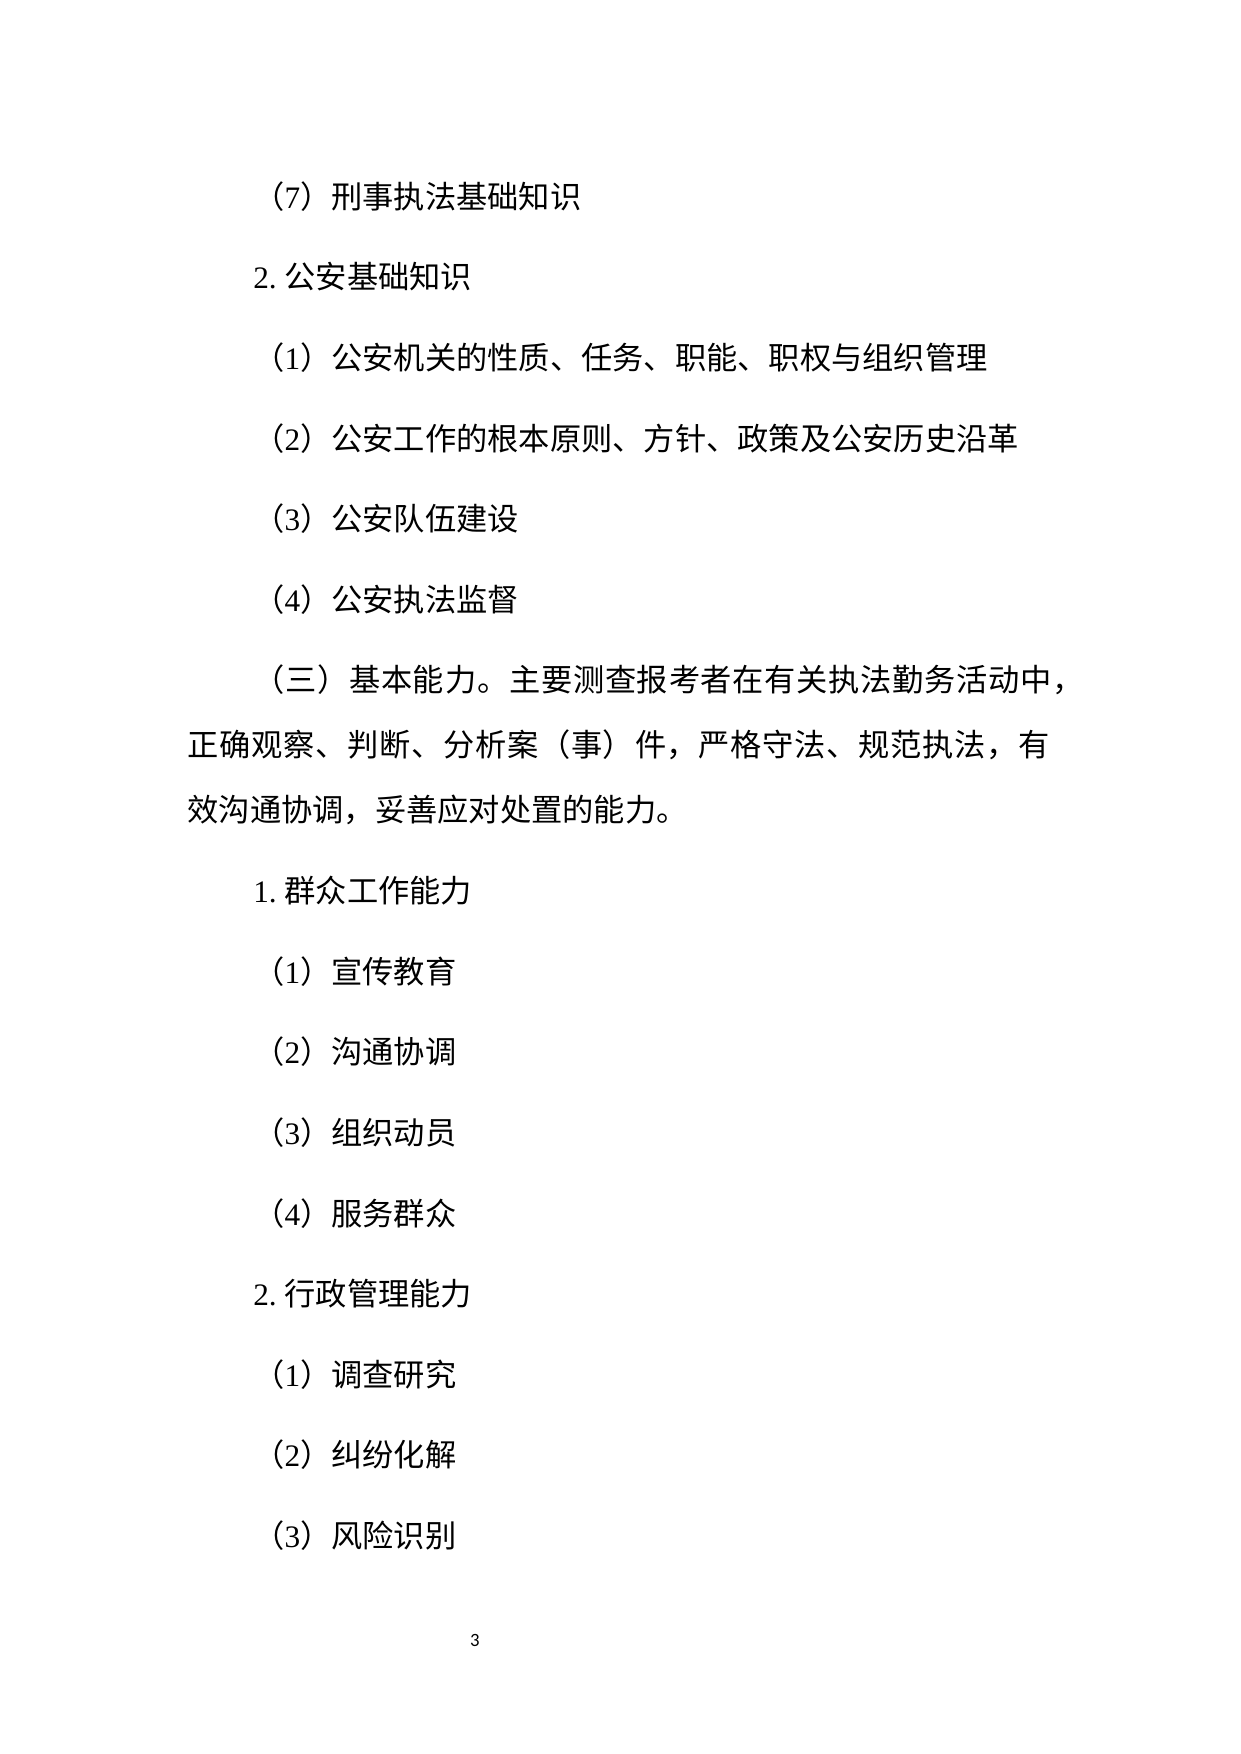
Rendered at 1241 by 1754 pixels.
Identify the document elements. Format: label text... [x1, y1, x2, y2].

text 1. 群众工作能力 [187, 856, 1053, 921]
text （4）服务群众 [187, 1179, 1053, 1244]
text （7）刑事执法基础知识 [187, 162, 1053, 227]
text （2）公安工作的根本原则、方针、政策及公安历史沿革 [187, 404, 1053, 469]
text （4）公安执法监督 [187, 565, 1053, 630]
text （3）风险识别 [187, 1501, 1053, 1566]
text （1）公安机关的性质、任务、职能、职权与组织管理 [187, 323, 1053, 388]
text （1）宣传教育 [187, 937, 1053, 1002]
text （2）纠纷化解 [187, 1421, 1053, 1486]
text 2. 公安基础知识 [187, 243, 1053, 308]
text （1）调查研究 [187, 1340, 1053, 1405]
text （三）基本能力。主要测查报考者在有关执法勤务活动中，正确观察、判断、分析案（事）件，严格守法、规范执法，有效沟通协调，妥善应对处置的能力。 [187, 646, 1053, 841]
text （2）沟通协调 [187, 1018, 1053, 1083]
text 2. 行政管理能力 [187, 1259, 1053, 1324]
text （3）组织动员 [187, 1098, 1053, 1163]
text （3）公安队伍建设 [187, 484, 1053, 549]
